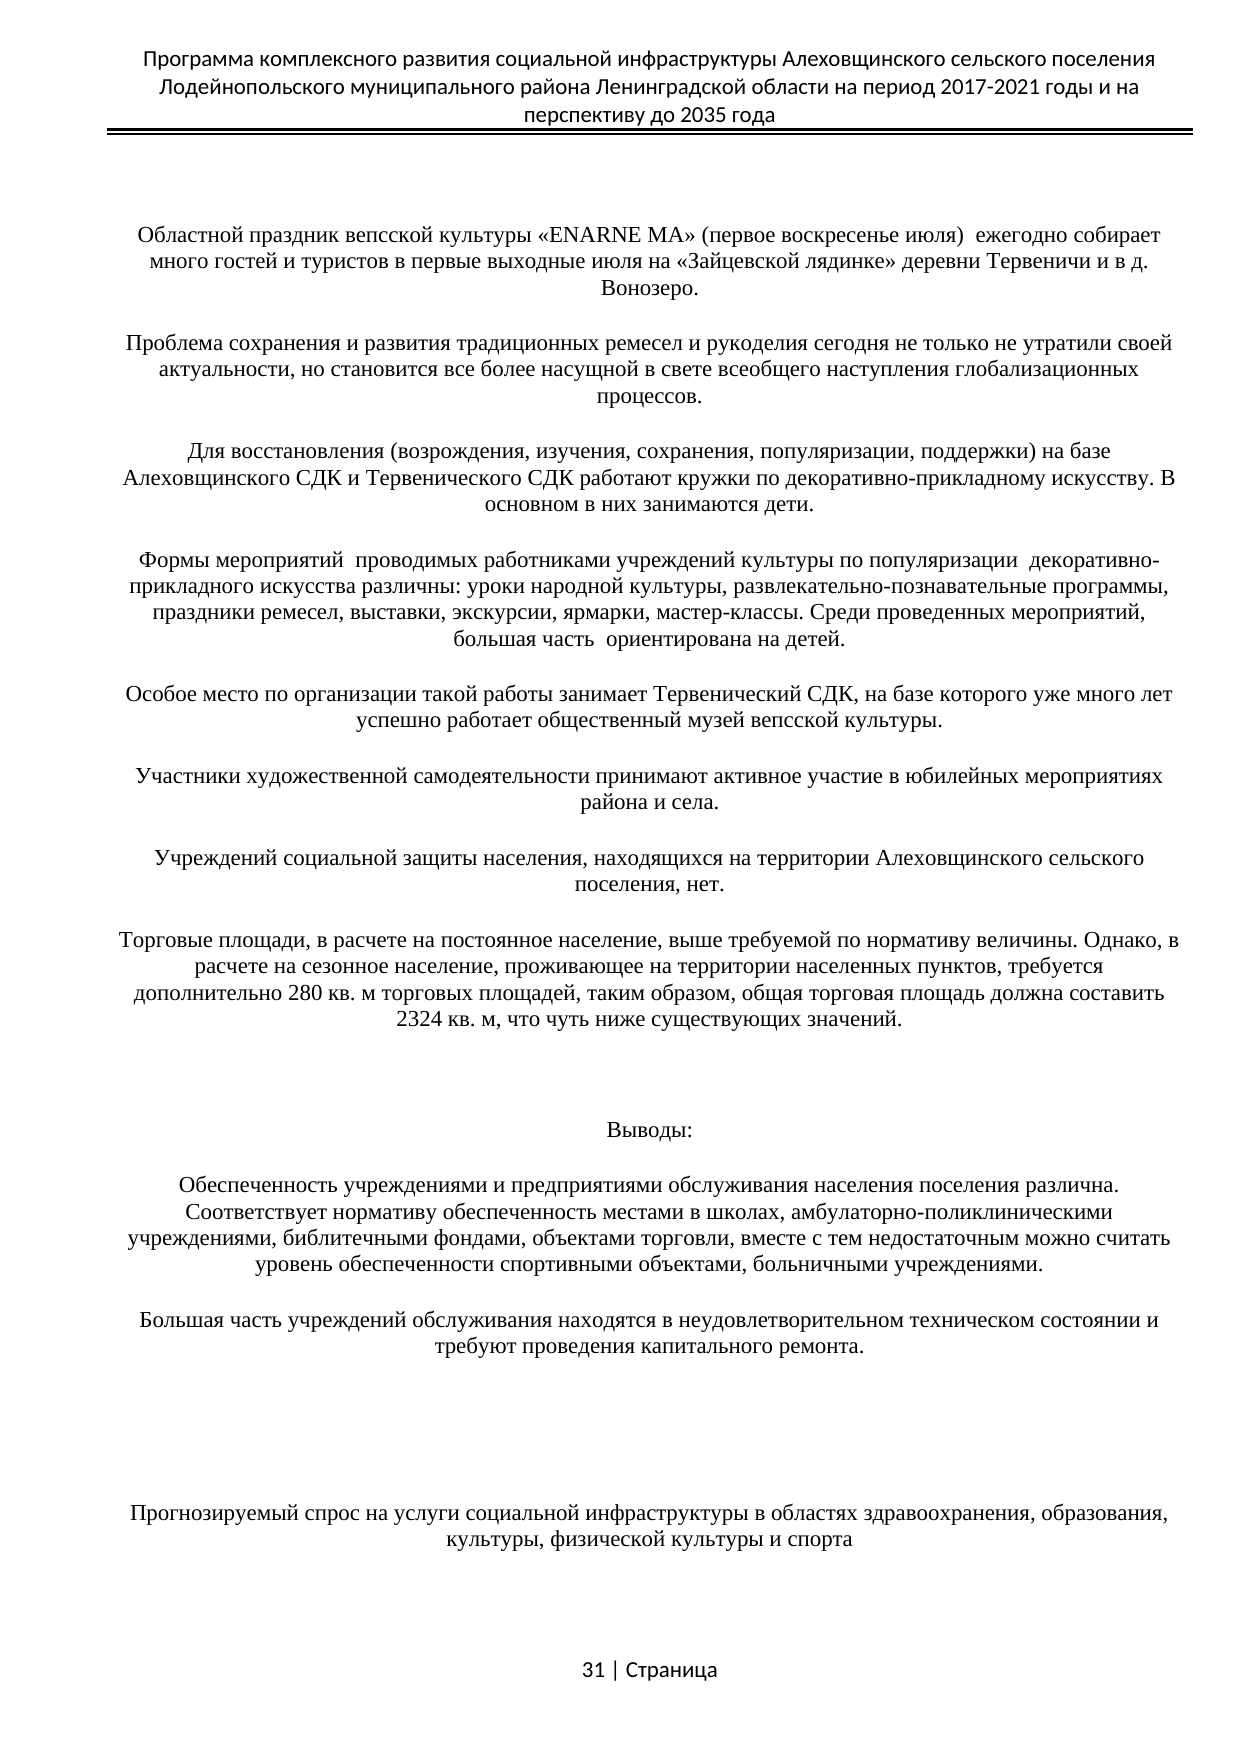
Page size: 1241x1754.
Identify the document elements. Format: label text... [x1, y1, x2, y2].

text Прогнозируемый спрос на услуги социальной инфраструктуры в областях здравоохранения, образования, культуры, физической культуры и спорта [118, 1499, 1181, 1552]
text Выводы: [118, 1116, 1181, 1142]
text Участники художественной самодеятельности принимают активное участие в юбилейных мероприятиях района и села. [118, 762, 1181, 815]
text Обеспеченность учреждениями и предприятиями обслуживания населения поселения различна. Соответствует нормативу обеспеченность местами в школах, амбулаторно-поликлиническими учреждениями, библитечными фондами, объектами торговли, вместе с тем недостаточным можно считать уровень обеспеченности спортивными объектами, больничными учреждениями. [118, 1171, 1181, 1277]
text Проблема сохранения и развития традиционных ремесел и рукоделия сегодня не только не утратили своей актуальности, но становится все более насущной в свете всеобщего наступления глобализационных процессов. [118, 329, 1181, 408]
text Учреждений социальной защиты населения, находящихся на территории Алеховщинского сельского поселения, нет. [118, 844, 1181, 897]
text Для восстановления (возрождения, изучения, сохранения, популяризации, поддержки) на базе Алеховщинского СДК и Тервенического СДК работают кружки по декоративно-прикладному искусству. В основном в них занимаются дети. [118, 437, 1181, 516]
text Формы мероприятий проводимых работниками учреждений культуры по популяризации декоративно-прикладного искусства различны: уроки народной культуры, развлекательно-познавательные программы, праздники ремесел, выставки, экскурсии, ярмарки, мастер-классы. Среди проведенных мероприятий, большая часть ориентирована на детей. [118, 546, 1181, 651]
text Торговые площади, в расчете на постоянное население, выше требуемой по нормативу величины. Однако, в расчете на сезонное население, проживающее на территории населенных пунктов, требуется дополнительно 280 кв. м торговых площадей, таким образом, общая торговая площадь должна составить 2324 кв. м, что чуть ниже существующих значений. [118, 926, 1181, 1031]
text Особое место по организации такой работы занимает Тервенический СДК, на базе которого уже много лет успешно работает общественный музей вепсской культуры. [118, 680, 1181, 733]
text Областной праздник вепсской культуры «ENARNE MA» (первое воскресенье июля) ежегодно собирает много гостей и туристов в первые выходные июля на «Зайцевской лядинке» деревни Тервеничи и в д. Вонозеро. [118, 221, 1181, 300]
text Большая часть учреждений обслуживания находятся в неудовлетворительном техническом состоянии и требуют проведения капитального ремонта. [118, 1306, 1181, 1359]
